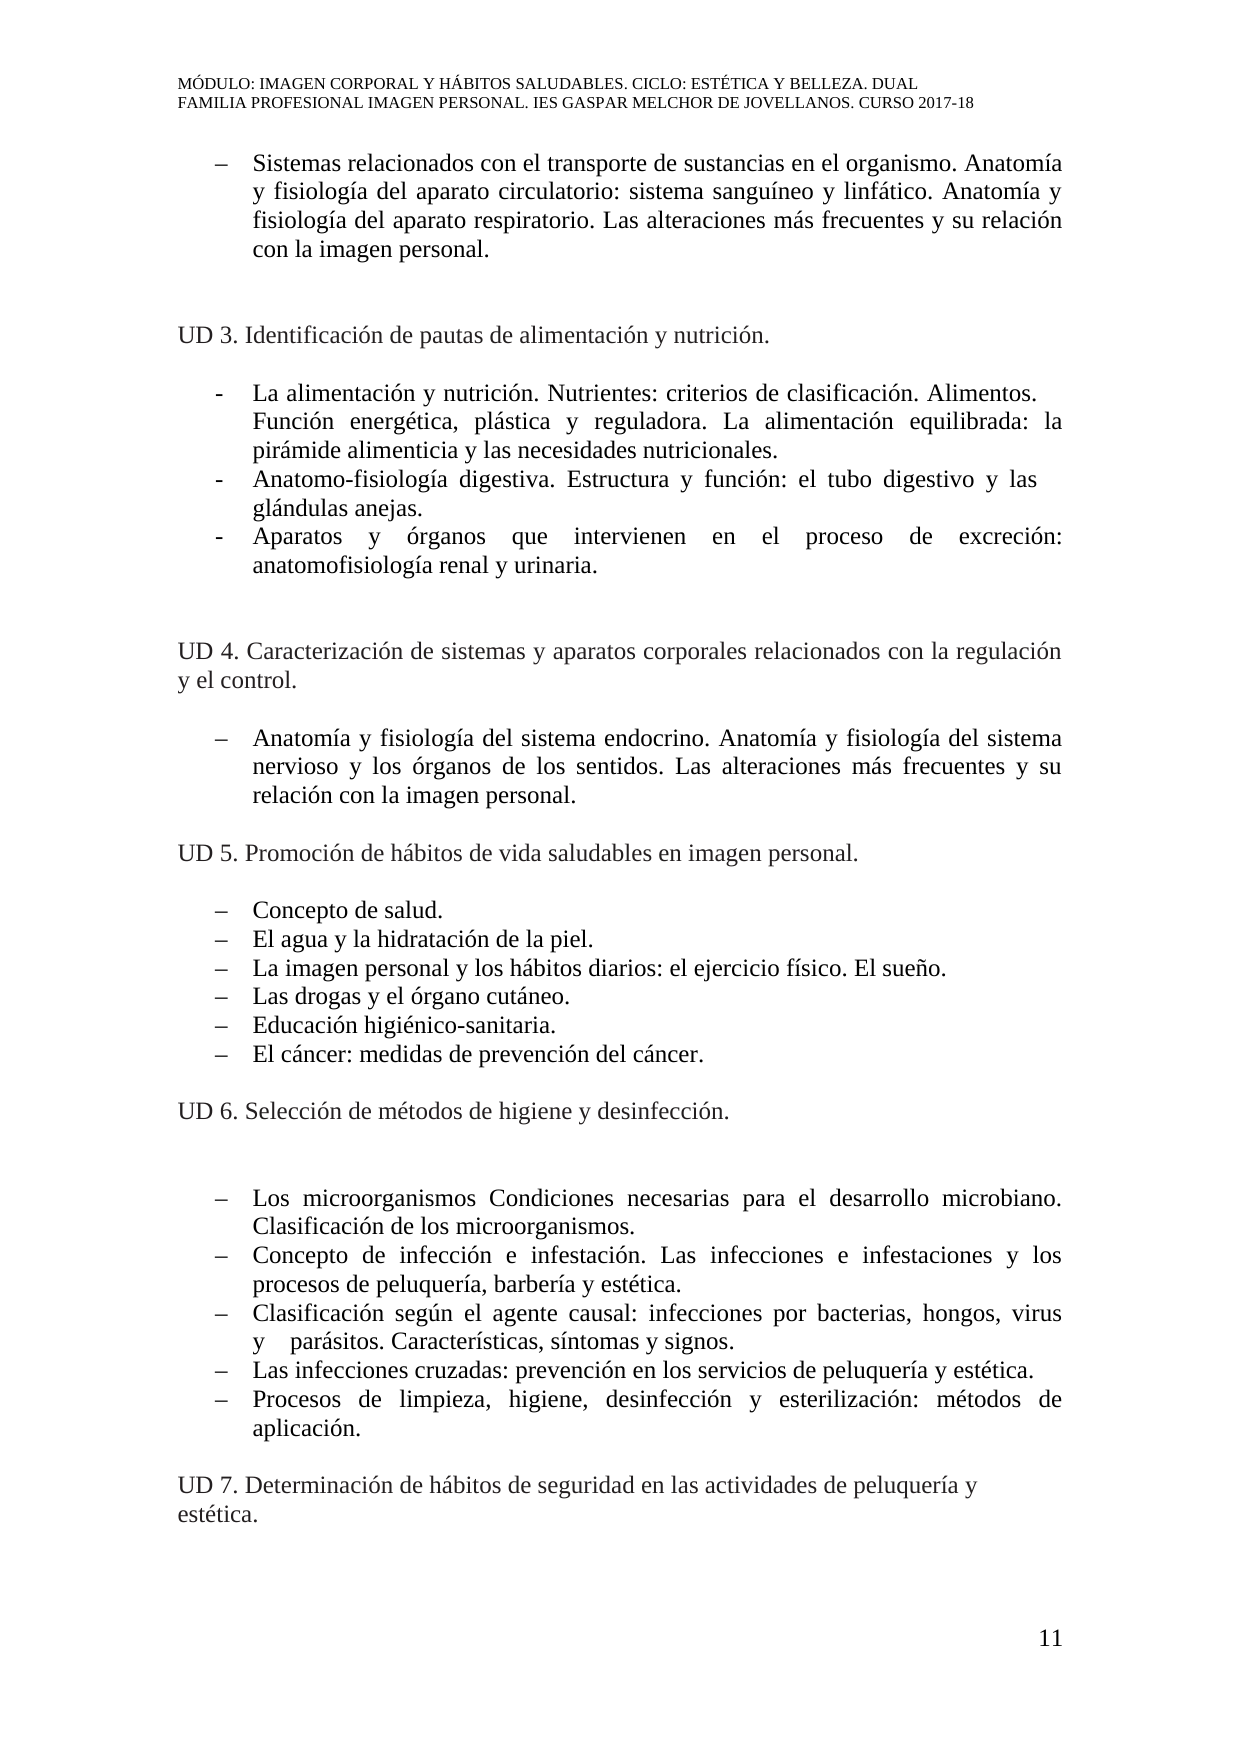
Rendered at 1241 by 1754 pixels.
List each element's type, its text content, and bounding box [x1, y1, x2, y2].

text UD 7. Determinación de hábitos de seguridad en las actividades de peluquería y estética. [177, 1470, 1063, 1528]
text UD 6. Selección de métodos de higiene y desinfección. [177, 1096, 1063, 1125]
list Procesos de limpieza, higiene, desinfección y esterilización: métodos de aplicación. [215, 1384, 1063, 1441]
text UD 3. Identificación de pautas de alimentación y nutrición. [177, 320, 1063, 349]
list Concepto de infección e infestación. Las infecciones e infestaciones y los procesos de peluquería, barbería y estética. [215, 1240, 1063, 1298]
list Los microorganismos Condiciones necesarias para el desarrollo microbiano. Clasificación de los microorganismos. [215, 1183, 1063, 1240]
text UD 4. Caracterización de sistemas y aparatos corporales relacionados con la regulación y el control. [177, 636, 1063, 694]
list Anatomo-fisiología digestiva. Estructura y función: el tubo digestivo y las glándulas anejas. [215, 464, 1063, 521]
list Anatomía y fisiología del sistema endocrino. Anatomía y fisiología del sistema nervioso y los órganos de los sentidos. Las alteraciones más frecuentes y su relación con la imagen personal. [215, 723, 1063, 809]
list La alimentación y nutrición. Nutrientes: criterios de clasificación. Alimentos. Función energética, plástica y reguladora. La alimentación equilibrada: la pirámide alimenticia y las necesidades nutricionales. [215, 378, 1063, 464]
list El cáncer: medidas de prevención del cáncer. [215, 1039, 1063, 1068]
list La imagen personal y los hábitos diarios: el ejercicio físico. El sueño. [215, 953, 1063, 981]
list Clasificación según el agente causal: infecciones por bacterias, hongos, virus y parásitos. Características, síntomas y signos. [215, 1298, 1063, 1355]
list El agua y la hidratación de la piel. [215, 924, 1063, 953]
list Educación higiénico-sanitaria. [215, 1010, 1063, 1039]
list Las drogas y el órgano cutáneo. [215, 981, 1063, 1010]
list Sistemas relacionados con el transporte de sustancias en el organismo. Anatomía y fisiología del aparato circulatorio: sistema sanguíneo y linfático. Anatomía y fisiología del aparato respiratorio. Las alteraciones más frecuentes y su relación con la imagen personal. [215, 148, 1063, 263]
list Las infecciones cruzadas: prevención en los servicios de peluquería y estética. [215, 1355, 1063, 1384]
list Aparatos y órganos que intervienen en el proceso de excreción: anatomofisiología renal y urinaria. [215, 521, 1063, 579]
text UD 5. Promoción de hábitos de vida saludables en imagen personal. [177, 838, 1063, 866]
list Concepto de salud. [215, 895, 1063, 924]
